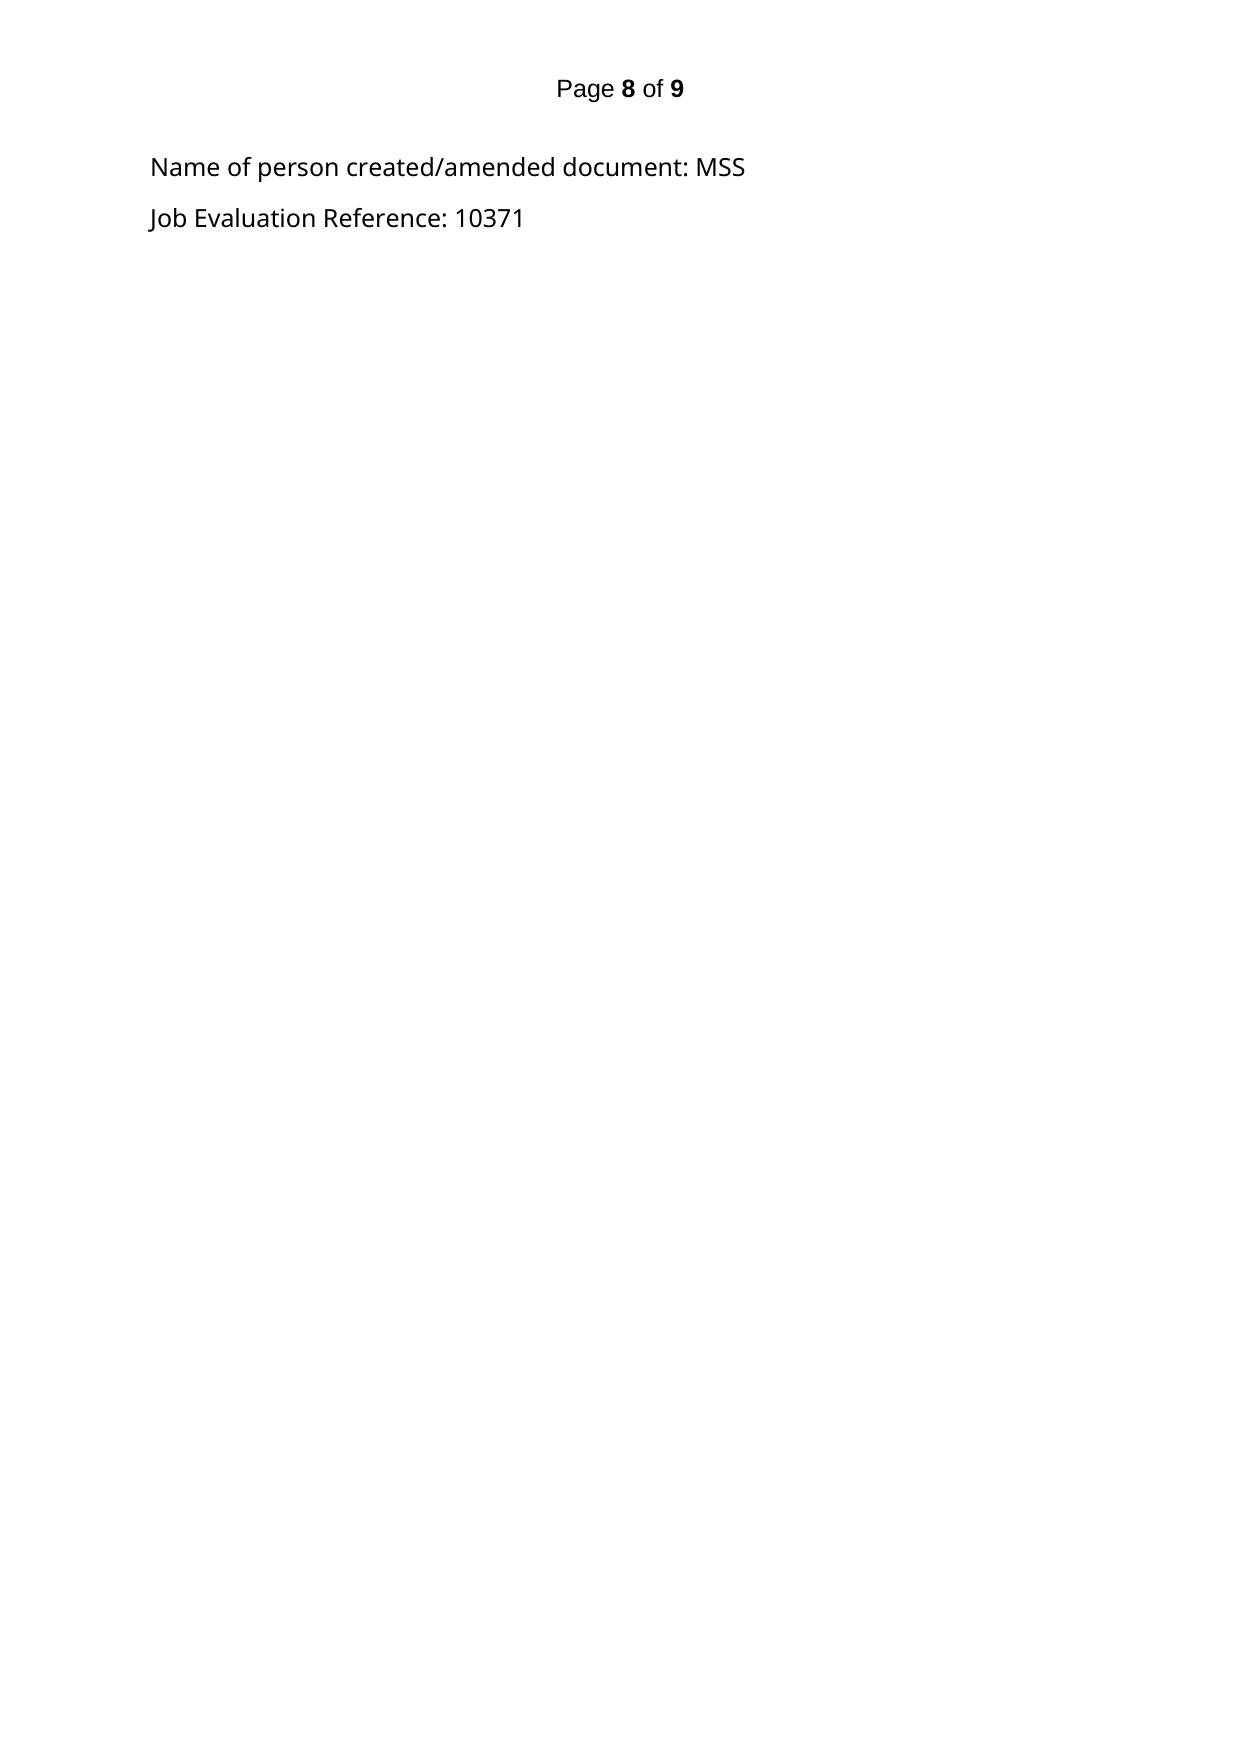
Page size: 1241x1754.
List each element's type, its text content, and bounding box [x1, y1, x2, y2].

text Name of person created/amended document: MSS [150, 150, 1090, 184]
text Job Evaluation Reference: 10371 [150, 201, 1090, 235]
